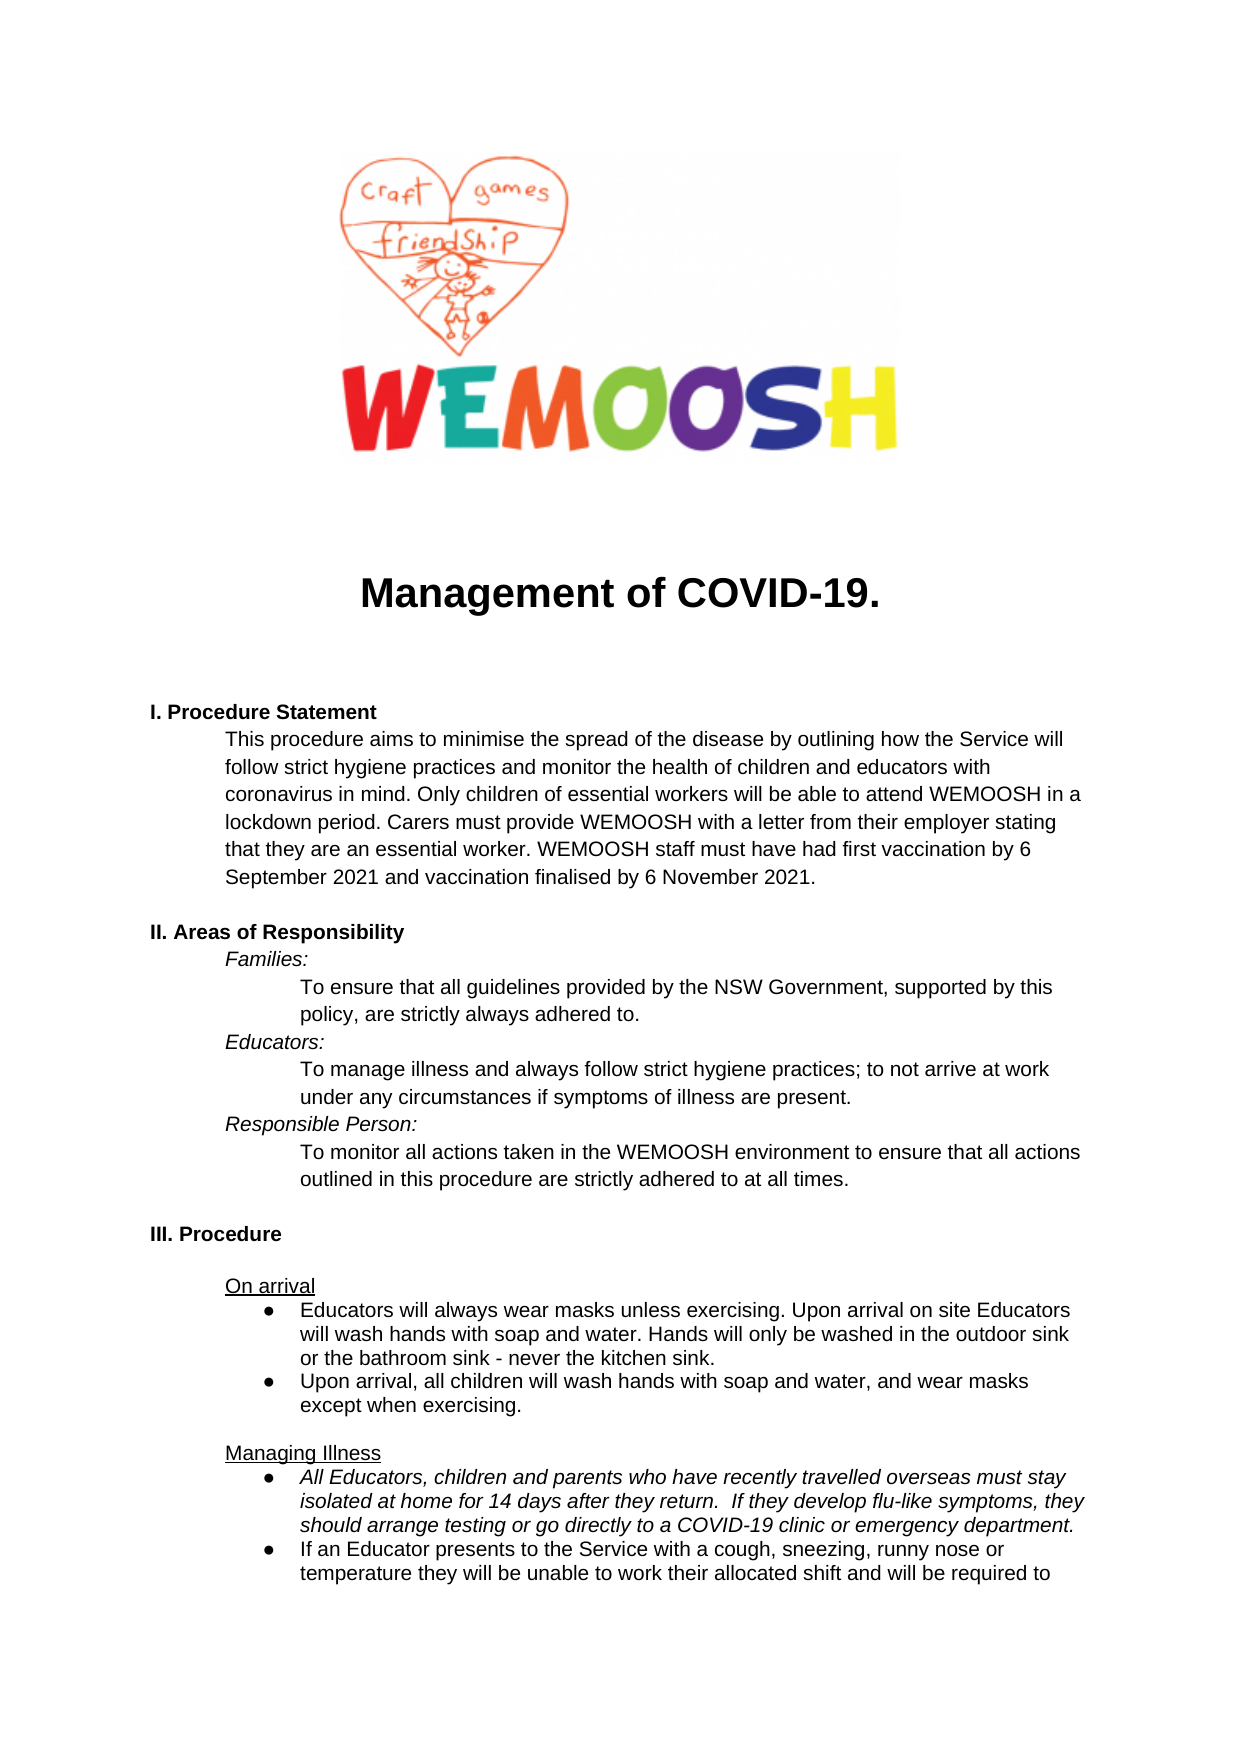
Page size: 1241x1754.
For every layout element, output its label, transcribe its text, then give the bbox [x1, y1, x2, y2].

picture [338, 150, 902, 463]
text To ensure that all guidelines provided by the NSW Government, supported by this policy, are strictly always adhered to. [300, 974, 1090, 1026]
text II. Areas of Responsibility [150, 919, 1090, 943]
text I. Procedure Statement [150, 699, 1090, 723]
text Managing Illness [150, 1441, 1090, 1465]
list Educators will always wear masks unless exercising. Upon arrival on site Educators will wash hands with soap and water. Hands will only be washed in the outdoor sink or the bathroom sink - never the kitchen sink. [262, 1297, 1090, 1369]
subtitle Management of COVID-19. [150, 568, 1090, 616]
text To monitor all actions taken in the WEMOOSH environment to ensure that all actions outlined in this procedure are strictly adhered to at all times. [300, 1139, 1090, 1191]
text On arrival [150, 1273, 1090, 1297]
list All Educators, children and parents who have recently travelled overseas must stay isolated at home for 14 days after they return. If they develop flu-like symptoms, they should arrange testing or go directly to a COVID-19 clinic or emergency department. [262, 1465, 1090, 1537]
text This procedure aims to minimise the spread of the disease by outlining how the Service will follow strict hygiene practices and monitor the health of children and educators with coronavirus in mind. Only children of essential workers will be able to attend WEMOOSH in a lockdown period. Carers must provide WEMOOSH with a letter from their employer stating that they are an essential worker. WEMOOSH staff must have had first vaccination by 6 September 2021 and vaccination finalised by 6 November 2021. [225, 727, 1090, 888]
text Families: [150, 947, 1090, 971]
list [262, 1537, 1090, 1585]
text To manage illness and always follow strict hygiene practices; to not arrive at work under any circumstances if symptoms of illness are present. [300, 1057, 1090, 1108]
text Responsible Person: [225, 1112, 1090, 1136]
text III. Procedure [150, 1222, 1090, 1246]
list Upon arrival, all children will wash hands with soap and water, and wear masks except when exercising. [262, 1369, 1090, 1417]
text Educators: [225, 1029, 1090, 1053]
